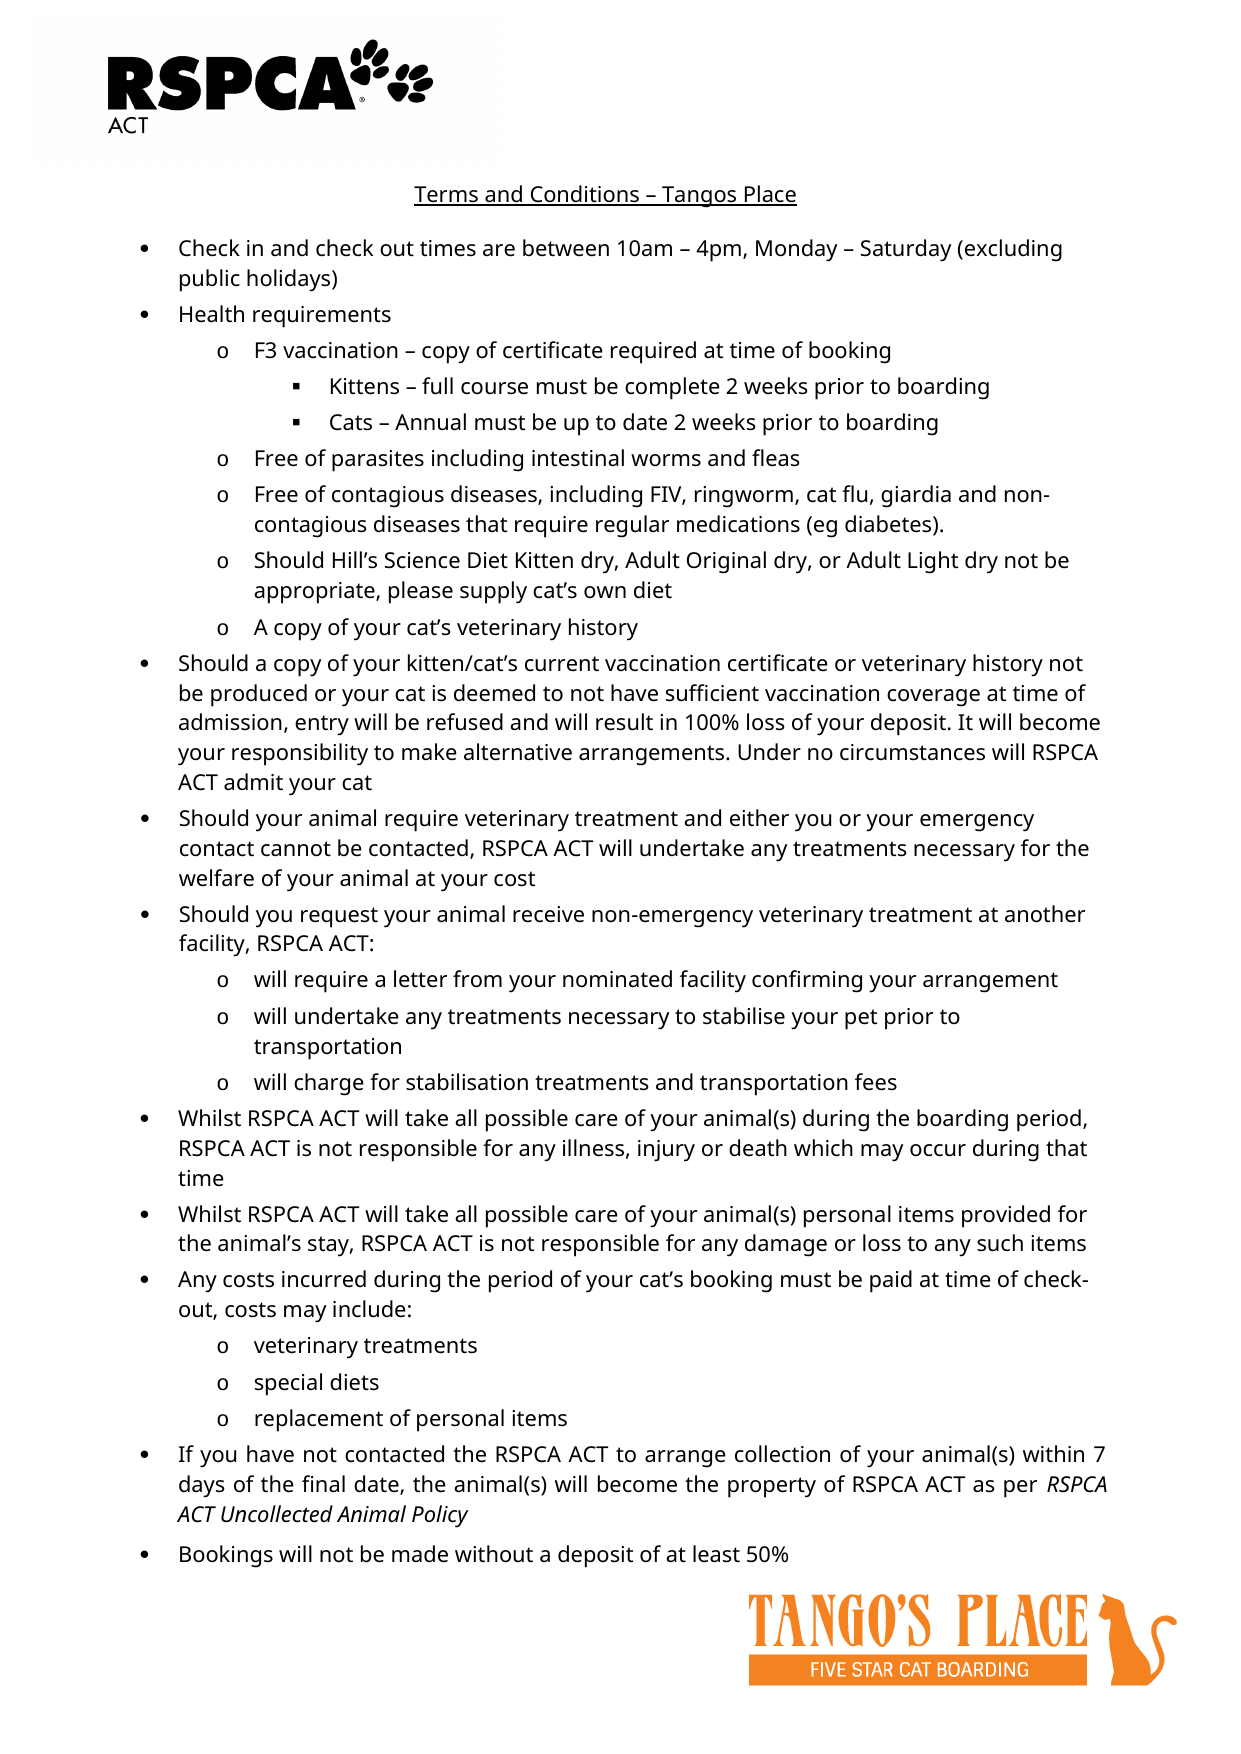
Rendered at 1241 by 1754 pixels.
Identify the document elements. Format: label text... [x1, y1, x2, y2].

list A copy of your cat’s veterinary history [216, 612, 1107, 642]
list veterinary treatments [216, 1330, 1107, 1360]
list Health requirements [141, 299, 1107, 329]
list replacement of personal items [216, 1403, 1107, 1433]
list Should you request your animal receive non-emergency veterinary treatment at another facility, RSPCA ACT: [141, 899, 1107, 958]
list Should a copy of your kitten/cat’s current vaccination certificate or veterinary history not be produced or your cat is deemed to not have sufficient vaccination coverage at time of admission, entry will be refused and will result in 100% loss of your deposit. It will become your responsibility to make alternative arrangements. Under no circumstances will RSPCA ACT admit your cat [141, 648, 1107, 797]
list will require a letter from your nominated facility confirming your arrangement [216, 964, 1107, 994]
list Cats – Annual must be up to date 2 weeks prior to boarding [291, 407, 1107, 437]
list Whilst RSPCA ACT will take all possible care of your animal(s) personal items provided for the animal’s stay, RSPCA ACT is not responsible for any damage or loss to any such items [141, 1199, 1107, 1258]
list will undertake any treatments necessary to stabilise your pet prior to transportation [216, 1001, 1107, 1061]
list Any costs incurred during the period of your cat’s booking must be paid at time of check-out, costs may include: [141, 1264, 1107, 1324]
list Bookings will not be made without a deposit of at least 50% [141, 1539, 1107, 1569]
list Check in and check out times are between 10am – 4pm, Monday – Saturday (excluding public holidays) [141, 233, 1107, 293]
picture [32, 13, 504, 167]
list Kittens – full course must be complete 2 weeks prior to boarding [291, 371, 1107, 401]
picture [731, 1508, 1195, 1754]
list Should your animal require veterinary treatment and either you or your emergency contact cannot be contacted, RSPCA ACT will undertake any treatments necessary for the welfare of your animal at your cost [141, 803, 1107, 892]
list Free of parasites including intestinal worms and fleas [216, 443, 1107, 473]
list If you have not contacted the RSPCA ACT to arrange collection of your animal(s) within 7 days of the final date, the animal(s) will become the property of RSPCA ACT as per RSPCA ACT Uncollected Animal Policy [141, 1439, 1107, 1528]
list will charge for stabilisation treatments and transportation fees [216, 1067, 1107, 1097]
list Free of contagious diseases, including FIV, ringworm, cat flu, giardia and non-contagious diseases that require regular medications (eg diabetes). [216, 479, 1107, 539]
list Whilst RSPCA ACT will take all possible care of your animal(s) during the boarding period, RSPCA ACT is not responsible for any illness, injury or death which may occur during that time [141, 1103, 1107, 1192]
list Should Hill’s Science Diet Kitten dry, Adult Original dry, or Adult Light dry not be appropriate, please supply cat’s own diet [216, 546, 1107, 605]
list F3 vaccination – copy of certificate required at time of booking [216, 335, 1107, 365]
list special diets [216, 1367, 1107, 1397]
text Terms and Conditions – Tangos Place [103, 179, 1107, 209]
